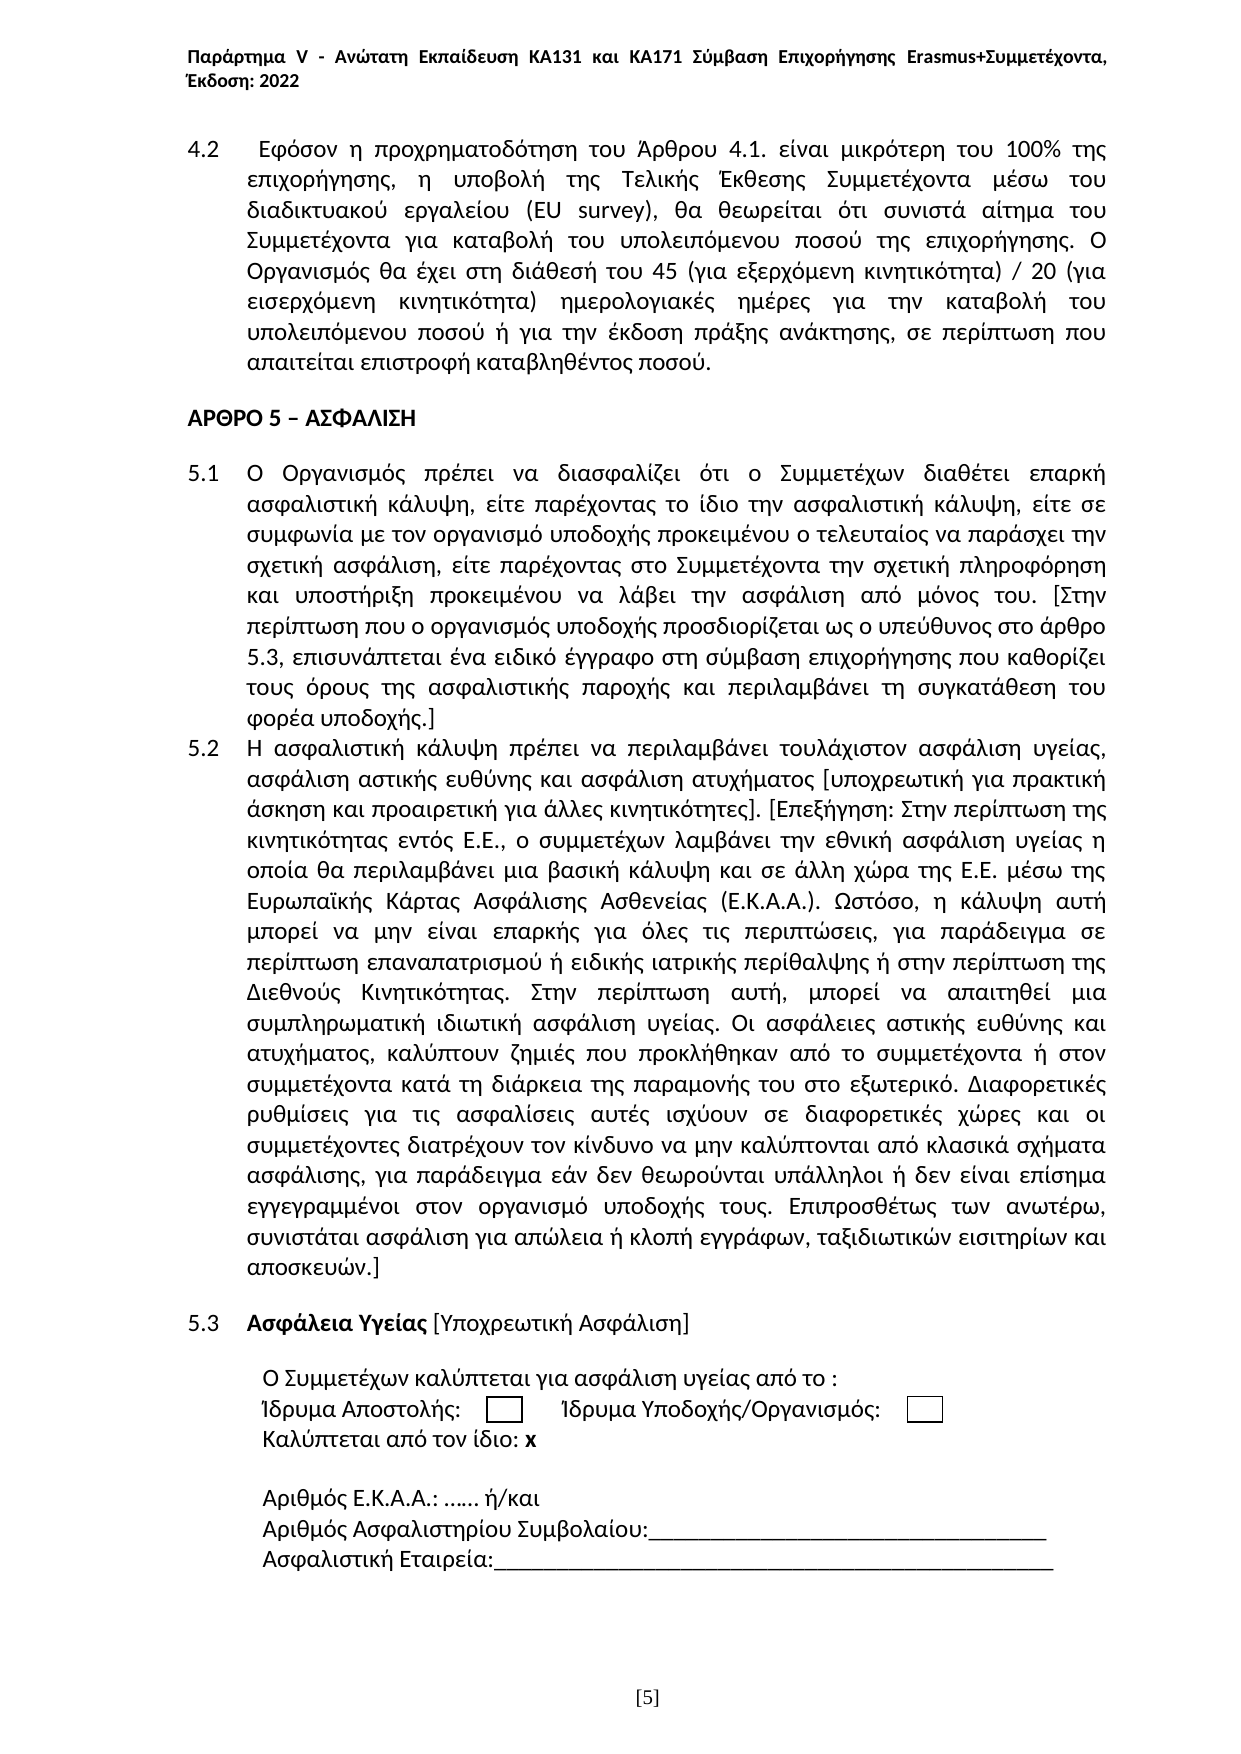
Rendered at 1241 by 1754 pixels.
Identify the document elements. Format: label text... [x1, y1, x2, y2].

text Καλύπτεται από τον ίδιο: x [187, 1423, 1107, 1454]
text Αριθμός Ε.Κ.Α.Α.: …… ή/και [187, 1482, 1107, 1513]
text ΑΡΘΡΟ 5 – ΑΣΦΑΛΙΣΗ [187, 402, 1107, 433]
text Ίδρυμα Αποστολής: Ίδρυμα Υποδοχής/Οργανισμός: [187, 1393, 1107, 1423]
text 5.2 Η ασφαλιστική κάλυψη πρέπει να περιλαμβάνει τουλάχιστον ασφάλιση υγείας, ασφάλιση αστικής ευθύνης και ασφάλιση ατυχήματος [υποχρεωτική για πρακτική άσκηση και προαιρετική για άλλες κινητικότητες]. [Επεξήγηση: Στην περίπτωση της κινητικότητας εντός Ε.Ε., ο συμμετέχων λαμβάνει την εθνική ασφάλιση υγείας η οποία θα περιλαμβάνει μια βασική κάλυψη και σε άλλη χώρα της Ε.Ε. μέσω της Ευρωπαϊκής Κάρτας Ασφάλισης Ασθενείας (Ε.Κ.Α.Α.). Ωστόσο, η κάλυψη αυτή μπορεί να μην είναι επαρκής για όλες τις περιπτώσεις, για παράδειγμα σε περίπτωση επαναπατρισμού ή ειδικής ιατρικής περίθαλψης ή στην περίπτωση της Διεθνούς Κινητικότητας. Στην περίπτωση αυτή, μπορεί να απαιτηθεί μια συμπληρωματική ιδιωτική ασφάλιση υγείας. Οι ασφάλειες αστικής ευθύνης και ατυχήματος, καλύπτουν ζημιές που προκλήθηκαν από το συμμετέχοντα ή στον συμμετέχοντα κατά τη διάρκεια της παραμονής του στο εξωτερικό. Διαφορετικές ρυθμίσεις για τις ασφαλίσεις αυτές ισχύουν σε διαφορετικές χώρες και οι συμμετέχοντες διατρέχουν τον κίνδυνο να μην καλύπτονται από κλασικά σχήματα ασφάλισης, για παράδειγμα εάν δεν θεωρούνται υπάλληλοι ή δεν είναι επίσημα εγγεγραμμένοι στον οργανισμό υποδοχής τους. Επιπροσθέτως των ανωτέρω, συνιστάται ασφάλιση για απώλεια ή κλοπή εγγράφων, ταξιδιωτικών εισιτηρίων και αποσκευών.] [187, 732, 1107, 1282]
text 5.1 Ο Οργανισμός πρέπει να διασφαλίζει ότι ο Συμμετέχων διαθέτει επαρκή ασφαλιστική κάλυψη, είτε παρέχοντας το ίδιο την ασφαλιστική κάλυψη, είτε σε συμφωνία με τον οργανισμό υποδοχής προκειμένου ο τελευταίος να παράσχει την σχετική ασφάλιση, είτε παρέχοντας στο Συμμετέχοντα την σχετική πληροφόρηση και υποστήριξη προκειμένου να λάβει την ασφάλιση από μόνος του. [Στην περίπτωση που ο οργανισμός υποδοχής προσδιορίζεται ως ο υπεύθυνος στο άρθρο 5.3, επισυνάπτεται ένα ειδικό έγγραφο στη σύμβαση επιχορήγησης που καθορίζει τους όρους της ασφαλιστικής παροχής και περιλαμβάνει τη συγκατάθεση του φορέα υποδοχής.] [187, 458, 1107, 732]
text Ασφαλιστική Εταιρεία:_____________________________________________ [187, 1543, 1107, 1574]
text 5.3 Ασφάλεια Υγείας [Υποχρεωτική Ασφάλιση] [187, 1307, 1107, 1337]
text Ο Συμμετέχων καλύπτεται για ασφάλιση υγείας από το : [187, 1362, 1107, 1393]
text 4.2 Εφόσον η προχρηματοδότηση του Άρθρου 4.1. είναι μικρότερη του 100% της επιχορήγησης, η υποβολή της Τελικής Έκθεσης Συμμετέχοντα μέσω του διαδικτυακού εργαλείου (EU survey), θα θεωρείται ότι συνιστά αίτημα του Συμμετέχοντα για καταβολή του υπολειπόμενου ποσού της επιχορήγησης. Ο Οργανισμός θα έχει στη διάθεσή του 45 (για εξερχόμενη κινητικότητα) / 20 (για εισερχόμενη κινητικότητα) ημερολογιακές ημέρες για την καταβολή του υπολειπόμενου ποσού ή για την έκδοση πράξης ανάκτησης, σε περίπτωση που απαιτείται επιστροφή καταβληθέντος ποσού. [187, 133, 1107, 377]
text Αριθμός Ασφαλιστηρίου Συμβολαίου:________________________________ [187, 1513, 1107, 1543]
